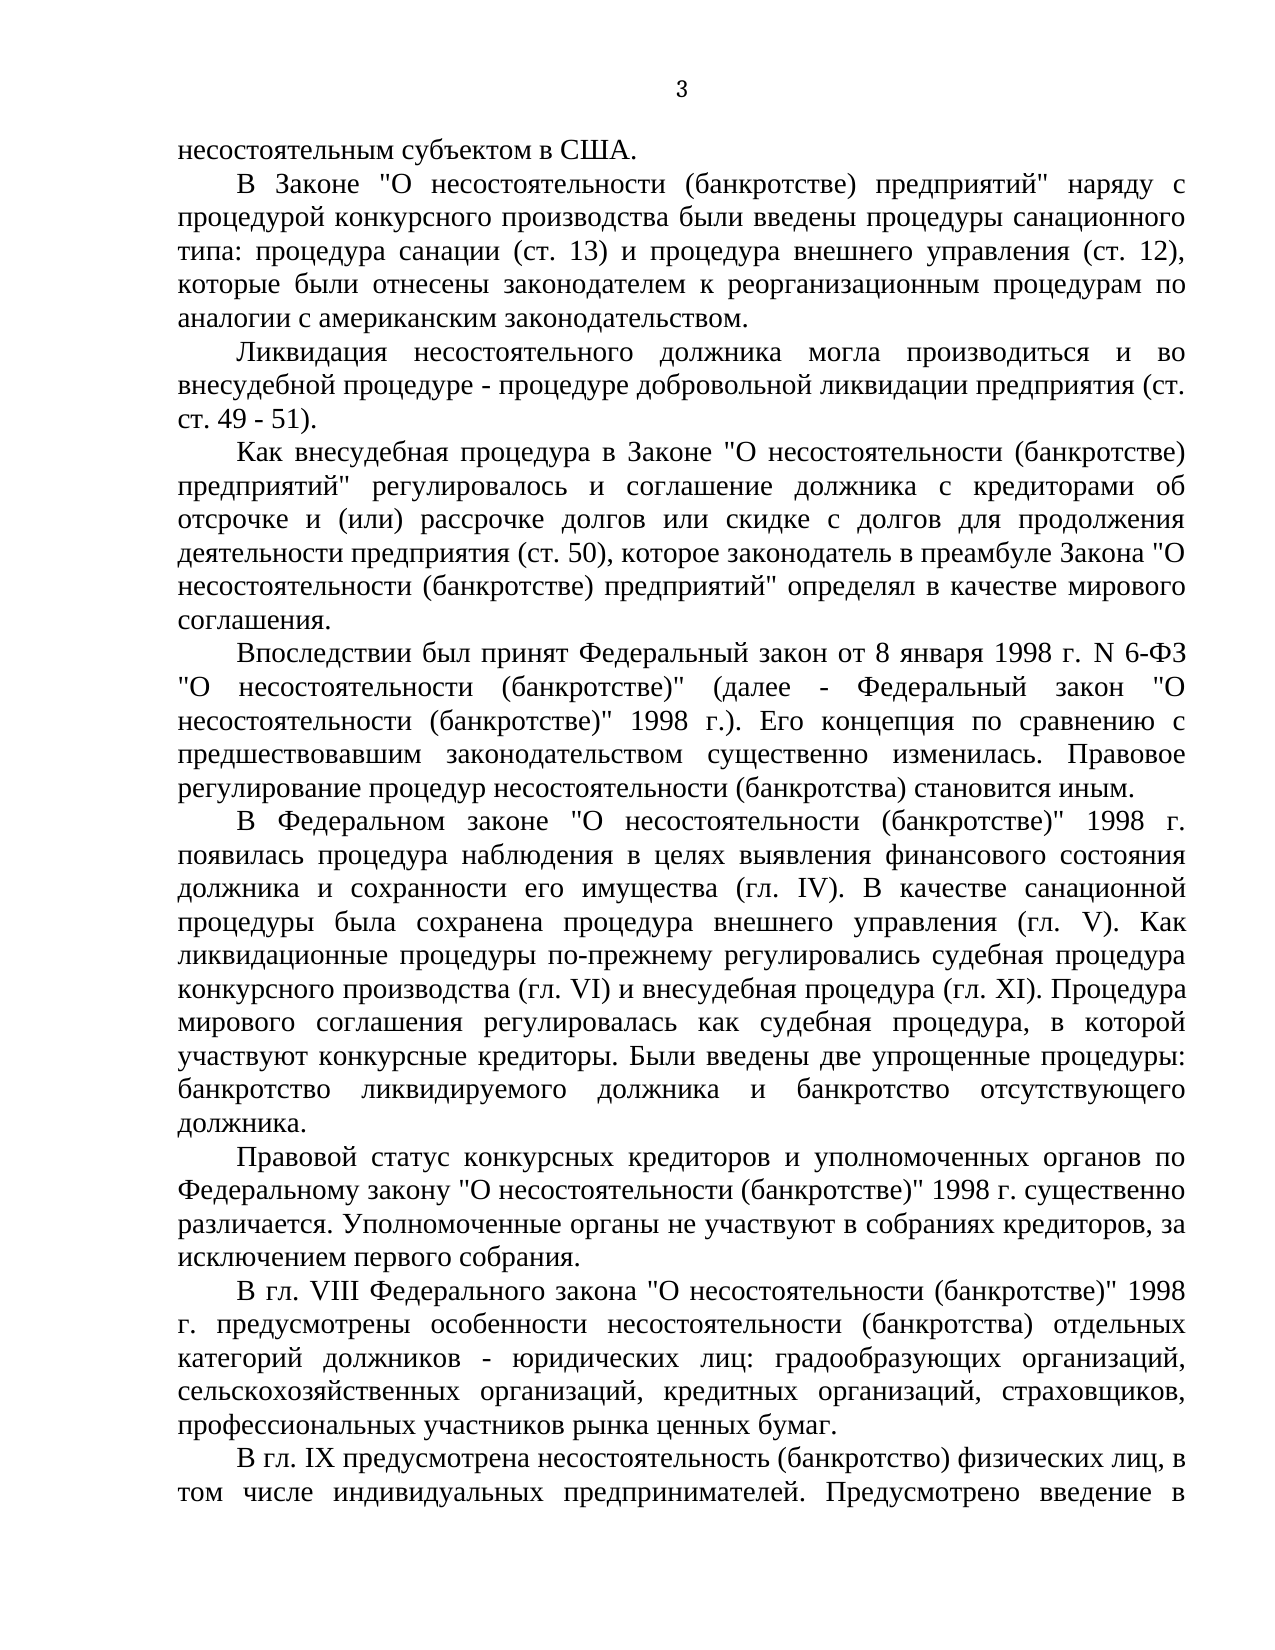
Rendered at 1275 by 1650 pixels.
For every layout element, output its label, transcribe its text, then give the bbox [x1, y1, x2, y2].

text В гл. VIII Федерального закона "О несостоятельности (банкротстве)" 1998 г. предусмотрены особенности несостоятельности (банкротства) отдельных категорий должников - юридических лиц: градообразующих организаций, сельскохозяйственных организаций, кредитных организаций, страховщиков, профессиональных участников рынка ценных бумаг. [177, 1273, 1186, 1441]
text Как внесудебная процедура в Законе "О несостоятельности (банкротстве) предприятий" регулировалось и соглашение должника с кредиторами об отсрочке и (или) рассрочке долгов или скидке с долгов для продолжения деятельности предприятия (ст. 50), которое законодатель в преамбуле Закона "О несостоятельности (банкротстве) предприятий" определял в качестве мирового соглашения. [177, 434, 1186, 636]
text В Законе "О несостоятельности (банкротстве) предприятий" наряду с процедурой конкурсного производства были введены процедуры санационного типа: процедура санации (ст. 13) и процедура внешнего управления (ст. 12), которые были отнесены законодателем к реорганизационным процедурам по аналогии с американским законодательством. [177, 166, 1186, 334]
text Правовой статус конкурсных кредиторов и уполномоченных органов по Федеральному закону "О несостоятельности (банкротстве)" 1998 г. существенно различается. Уполномоченные органы не участвуют в собраниях кредиторов, за исключением первого собрания. [177, 1139, 1186, 1273]
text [177, 1441, 1186, 1508]
text В Федеральном законе "О несостоятельности (банкротстве)" 1998 г. появилась процедура наблюдения в целях выявления финансового состояния должника и сохранности его имущества (гл. IV). В качестве санационной процедуры была сохранена процедура внешнего управления (гл. V). Как ликвидационные процедуры по-прежнему регулировались судебная процедура конкурсного производства (гл. VI) и внесудебная процедура (гл. XI). Процедура мирового соглашения регулировалась как судебная процедура, в которой участвуют конкурсные кредиторы. Были введены две упрощенные процедуры: банкротство ликвидируемого должника и банкротство отсутствующего должника. [177, 803, 1186, 1139]
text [177, 132, 1186, 166]
text Впоследствии был принят Федеральный закон от 8 января 1998 г. N 6-ФЗ "О несостоятельности (банкротстве)" (далее - Федеральный закон "О несостоятельности (банкротстве)" 1998 г.). Его концепция по сравнению с предшествовавшим законодательством существенно изменилась. Правовое регулирование процедур несостоятельности (банкротства) становится иным. [177, 636, 1186, 803]
text Ликвидация несостоятельного должника могла производиться и во внесудебной процедуре - процедуре добровольной ликвидации предприятия (ст. ст. 49 - 51). [177, 334, 1186, 434]
